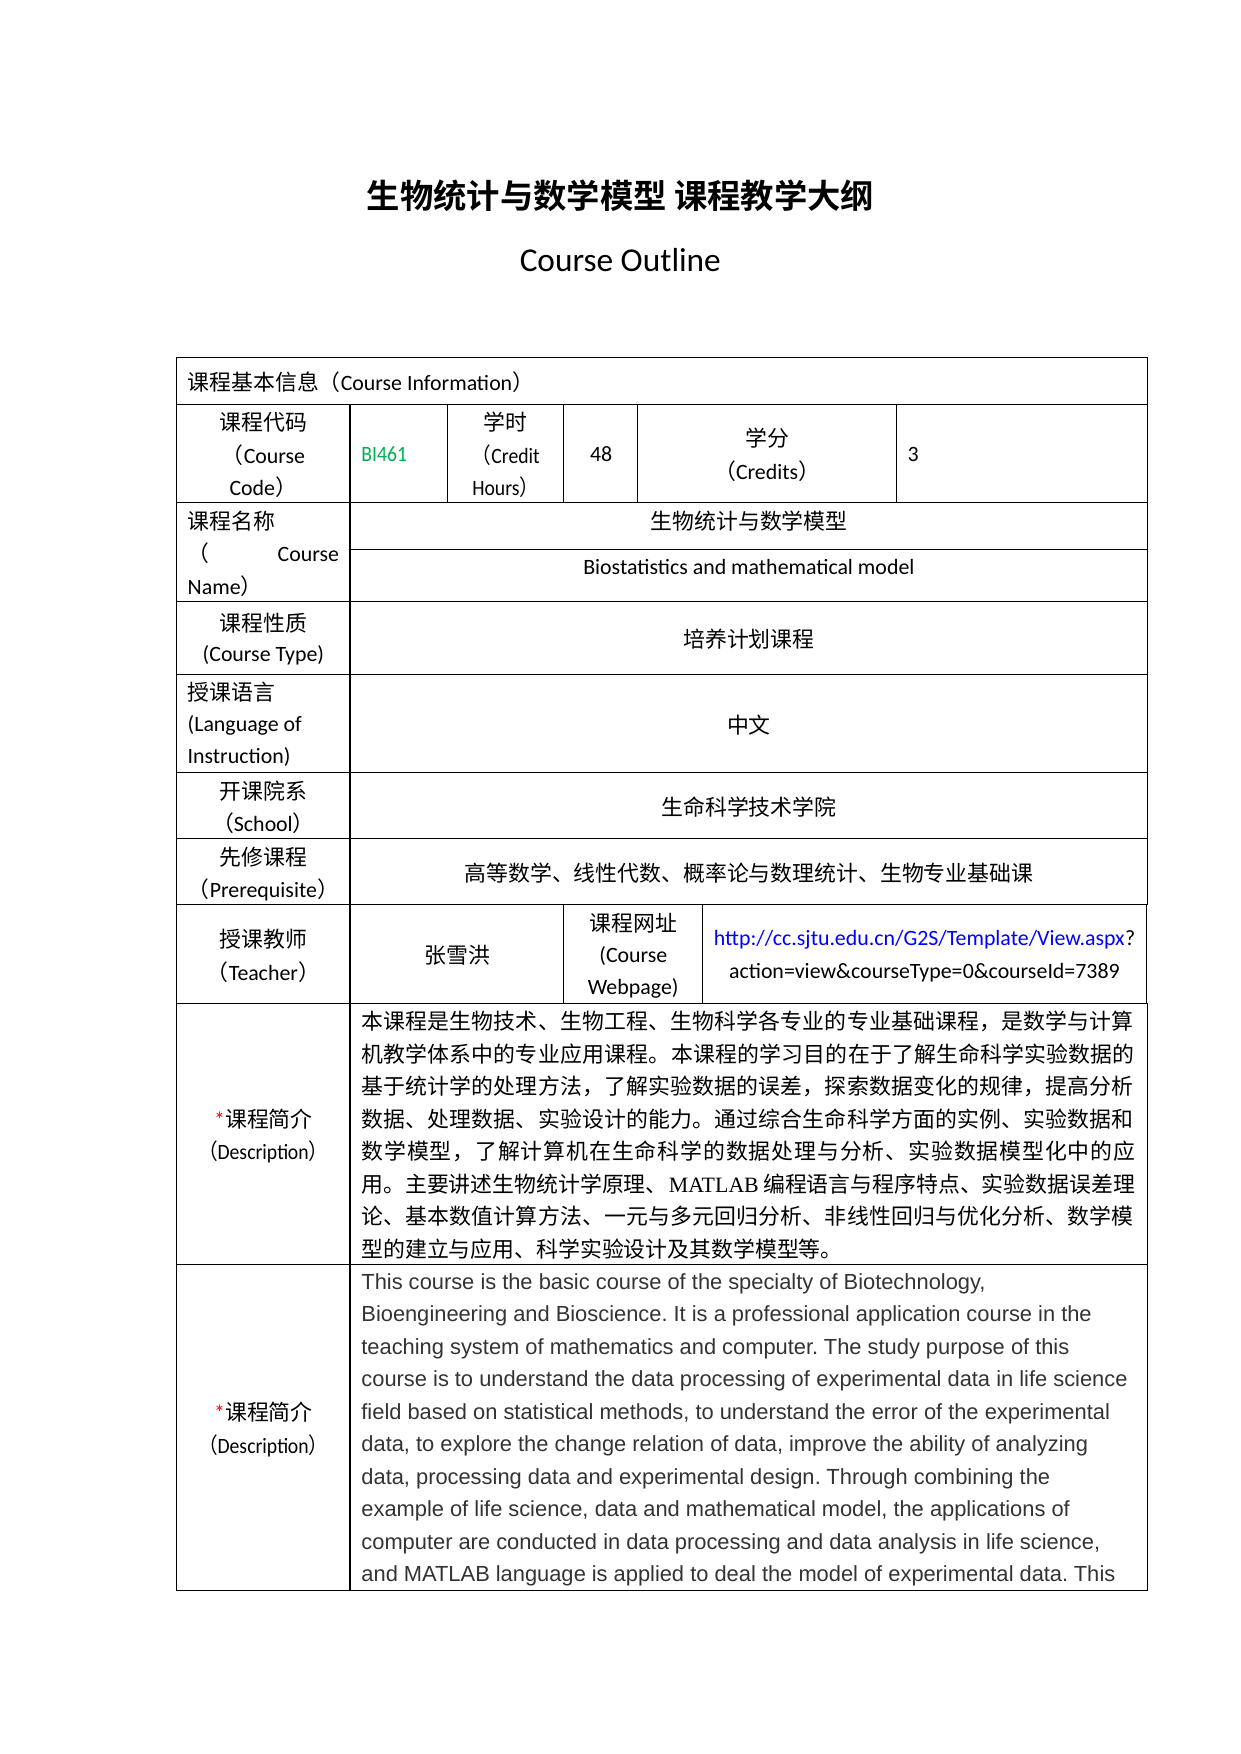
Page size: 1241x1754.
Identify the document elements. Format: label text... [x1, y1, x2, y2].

table_cell 48 [564, 405, 637, 502]
table_cell 张雪洪 [351, 905, 563, 1003]
table_cell Biostatistics and mathematical model [351, 550, 1147, 601]
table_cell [351, 1265, 1147, 1590]
table_cell 培养计划课程 [351, 602, 1147, 674]
table_cell 开课院系 （School） [177, 773, 349, 838]
table_cell 课程代码 （Course Code） [177, 405, 349, 502]
table_cell 课程名称 （Course Name） [177, 503, 349, 601]
table_cell 生物统计与数学模型 [351, 503, 1147, 549]
table_cell 本课程是生物技术、生物工程、生物科学各专业的专业基础课程，是数学与计算机教学体系中的专业应用课程。本课程的学习目的在于了解生命科学实验数据的基于统计学的处理方法，了解实验数据的误差，探索数据变化的规律，提高分析数据、处理数据、实验设计的能力。通过综合生命科学方面的实例、实验数据和数学模型，了解计算机在生命科学的数据处理与分析、实验数据模型化中的应用。主要讲述生物统计学原理、MATLAB编程语言与程序特点、实验数据误差理论、基本数值计算方法、一元与多元回归分析、非线性回归与优化分析、数学模型的建立与应用、科学实验设计及其数学模型等。 [351, 1004, 1147, 1264]
table_cell 课程性质 (Course Type) [177, 602, 349, 674]
table_header 课程基本信息（Course Information） [177, 358, 1147, 404]
table_cell 先修课程 （Prerequisite） [177, 839, 349, 904]
table_cell 学分 （Credits） [638, 405, 896, 502]
table_cell 授课语言 (Language of Instruction) [177, 675, 349, 772]
table_cell 学时 （Credit Hours） [448, 405, 563, 502]
table_cell 课程网址 (Course Webpage) [564, 905, 702, 1003]
table_cell *课程简介（Description） [177, 1004, 349, 1264]
table_cell 生命科学技术学院 [351, 773, 1147, 838]
table_cell 3 [897, 405, 1147, 502]
table_cell 中文 [351, 675, 1147, 772]
table_cell BI461 [351, 405, 447, 502]
table_cell http://cc.sjtu.edu.cn/G2S/Template/View.aspx? action=view&courseType=0&courseId=7389 [703, 905, 1146, 1003]
table_cell *课程简介（Description） [177, 1265, 349, 1590]
table_cell 授课教师 （Teacher） [177, 905, 349, 1003]
text 生物统计与数学模型 课程教学大纲 [187, 162, 1053, 227]
table_cell 高等数学、线性代数、概率论与数理统计、生物专业基础课 [351, 839, 1147, 904]
text Course Outline [187, 227, 1053, 292]
